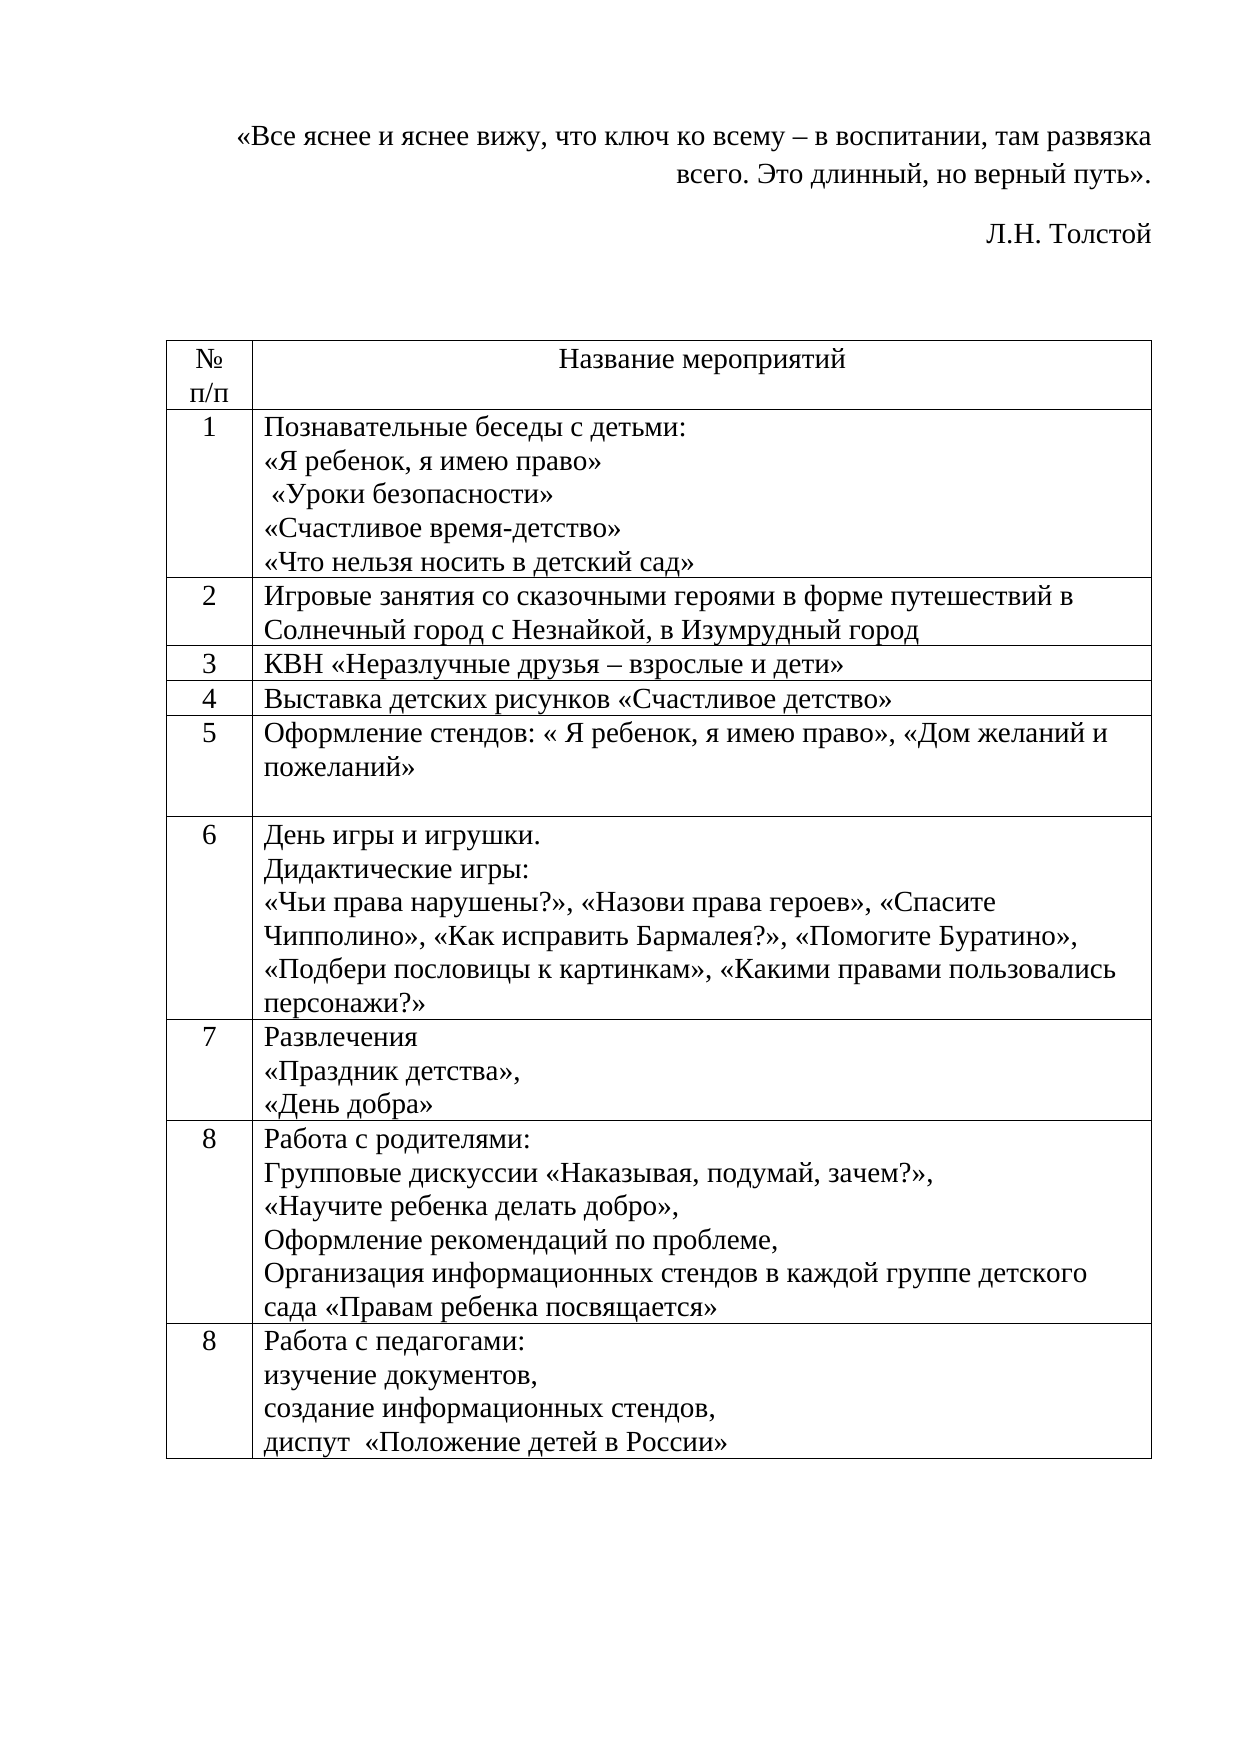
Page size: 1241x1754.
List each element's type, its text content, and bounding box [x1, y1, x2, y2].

table_cell 7 [167, 1020, 252, 1120]
table_cell Игровые занятия со сказочными героями в форме путешествий в Солнечный город с Незнайкой, в Изумрудный город [253, 578, 1151, 645]
table_cell Работа с родителями: Групповые дискуссии «Наказывая, подумай, зачем?», «Научите ребенка делать добро», Оформление рекомендаций по проблеме, Организация информационных стендов в каждой группе детского сада «Правам ребенка посвящается» [253, 1121, 1151, 1322]
text «Все яснее и яснее вижу, что ключ ко всему – в воспитании, там развязка всего. Это длинный, но верный путь». [177, 118, 1152, 190]
table_cell Работа с педагогами: изучение документов, создание информационных стендов, диспут «Положение детей в России» [253, 1324, 1151, 1458]
table_header Название мероприятий [253, 341, 1151, 408]
table_cell 8 [167, 1324, 252, 1458]
table_cell 5 [167, 716, 252, 816]
table_cell 2 [167, 578, 252, 645]
table_cell 8 [167, 1121, 252, 1322]
table_cell Выставка детских рисунков «Счастливое детство» [253, 681, 1151, 714]
table_cell Оформление стендов: « Я ребенок, я имею право», «Дом желаний и пожеланий» [253, 716, 1151, 816]
table_cell 1 [167, 410, 252, 577]
table_cell 6 [167, 817, 252, 1018]
table_cell Познавательные беседы с детьми: «Я ребенок, я имею право» «Уроки безопасности» «Счастливое время-детство» «Что нельзя носить в детский сад» [253, 410, 1151, 577]
table_cell 3 [167, 646, 252, 680]
table_cell 4 [167, 681, 252, 714]
table_cell КВН «Неразлучные друзья – взрослые и дети» [253, 646, 1151, 680]
table_cell День игры и игрушки. Дидактические игры: «Чьи права нарушены?», «Назови права героев», «Спасите Чипполино», «Как исправить Бармалея?», «Помогите Буратино», «Подбери пословицы к картинкам», «Какими правами пользовались персонажи?» [253, 817, 1151, 1018]
table_cell Развлечения «Праздник детства», «День добра» [253, 1020, 1151, 1120]
text Л.Н. Толстой [177, 216, 1152, 249]
table_header № п/п [167, 341, 252, 408]
